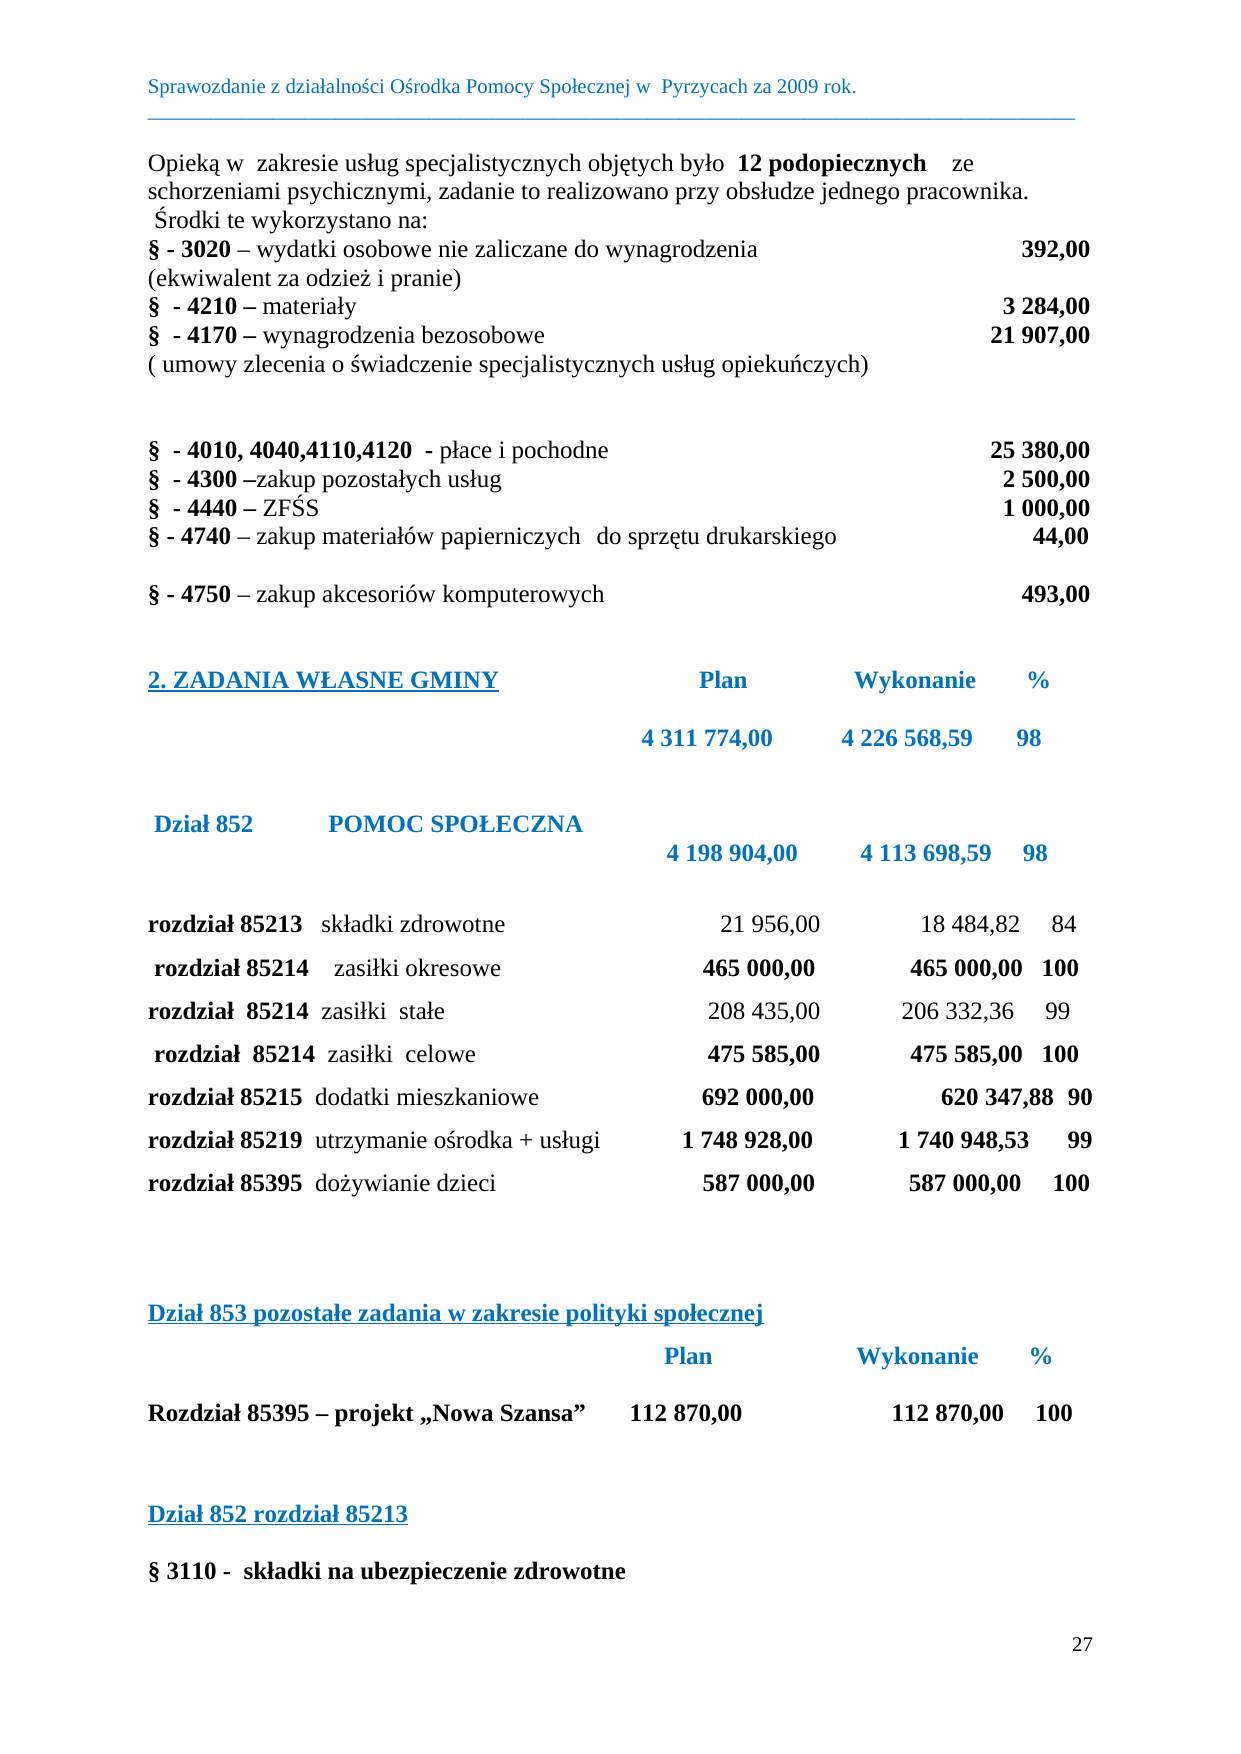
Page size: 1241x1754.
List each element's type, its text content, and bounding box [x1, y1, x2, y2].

text § - 4010, 4040,4110,4120 - płace i pochodne 25 380,00 [148, 378, 1093, 464]
text § - 4210 – materiały 3 284,00 [148, 291, 1093, 320]
text Dział 852 rozdział 85213 [148, 1499, 1093, 1528]
text Dział 853 pozostałe zadania w zakresie polityki społecznej [148, 1298, 1093, 1326]
text § - 4440 – ZFŚS 1 000,00 [148, 493, 1093, 521]
text rozdział 85214 zasiłki okresowe 465 000,00 465 000,00 100 [148, 953, 1093, 981]
text § - 4740 – zakup materiałów papierniczych do sprzętu drukarskiego 44,00 [148, 521, 1093, 550]
text rozdział 85214 zasiłki celowe 475 585,00 475 585,00 100 [148, 1039, 1093, 1068]
text Dział 852 POMOC SPOŁECZNA 4 198 904,00 4 113 698,59 98 [148, 809, 1093, 866]
text 4 311 774,00 4 226 568,59 98 [148, 723, 1093, 751]
text (ekwiwalent za odzież i pranie) [148, 263, 1093, 291]
text § - 4170 – wynagrodzenia bezosobowe 21 907,00 [148, 320, 1093, 349]
text rozdział 85213 składki zdrowotne 21 956,00 18 484,82 84 [148, 909, 1093, 938]
text § - 4750 – zakup akcesoriów komputerowych 493,00 [148, 579, 1093, 608]
text § 3110 - składki na ubezpieczenie zdrowotne [148, 1556, 1093, 1585]
text § - 3020 – wydatki osobowe nie zaliczane do wynagrodzenia 392,00 [148, 234, 1093, 263]
text § - 4300 –zakup pozostałych usług 2 500,00 [148, 464, 1093, 493]
text rozdział 85215 dodatki mieszkaniowe 692 000,00 620 347,88 90 rozdział 85219 utrzymanie ośrodka + usługi 1 748 928,00 1 740 948,53 99 rozdział 85395 dożywianie dzieci 587 000,00 587 000,00 100 [148, 1082, 1093, 1197]
text rozdział 85214 zasiłki stałe 208 435,00 206 332,36 99 [148, 996, 1093, 1024]
text ( umowy zlecenia o świadczenie specjalistycznych usług opiekuńczych) [148, 349, 1093, 378]
text Środki te wykorzystano na: [148, 205, 1093, 234]
text Opieką w zakresie usług specjalistycznych objętych było 12 podopiecznych ze schorzeniami psychicznymi, zadanie to realizowano przy obsłudze jednego pracownika. [148, 148, 1093, 205]
text 2. ZADANIA WŁASNE GMINY Plan Wykonanie % [148, 665, 1093, 694]
text Plan Wykonanie % [664, 1341, 1093, 1369]
text Rozdział 85395 – projekt „Nowa Szansa” 112 870,00 112 870,00 100 [148, 1398, 1093, 1427]
